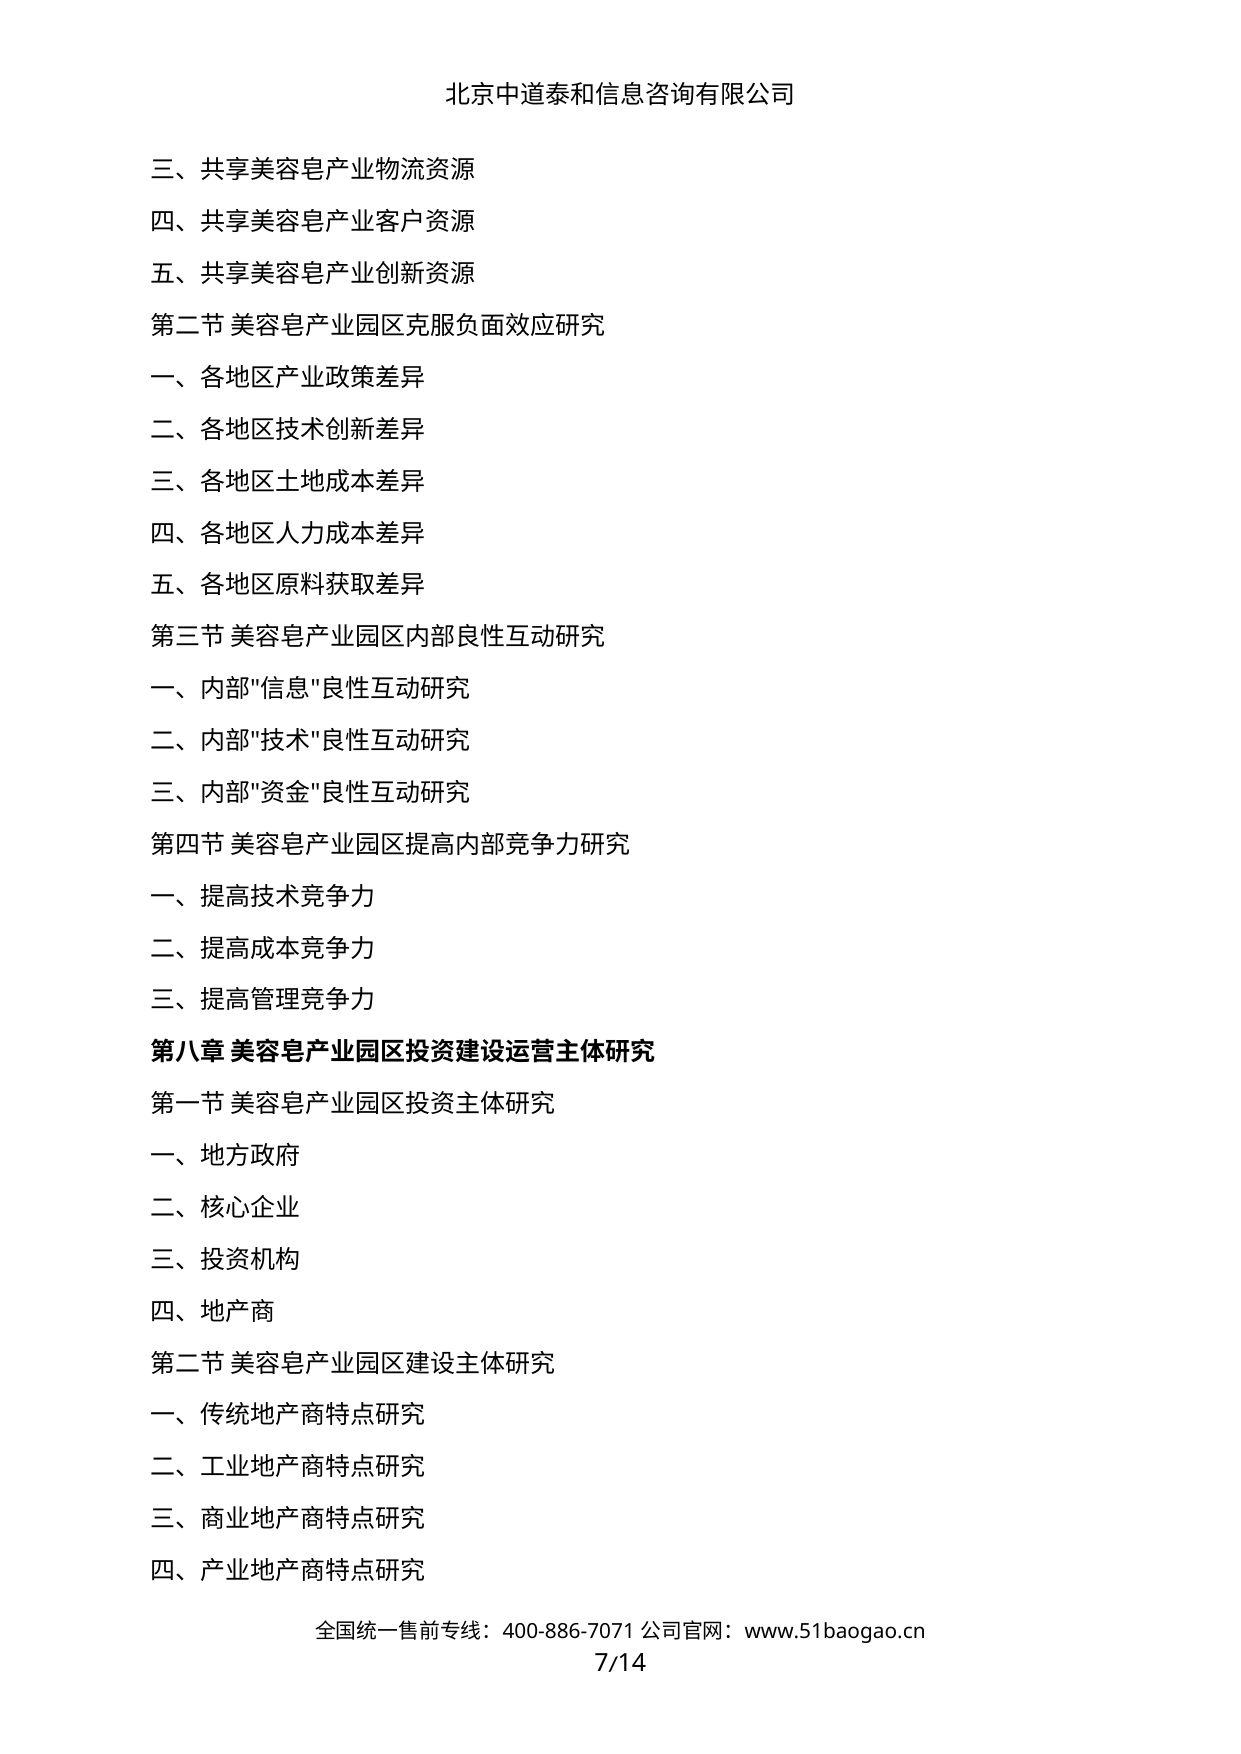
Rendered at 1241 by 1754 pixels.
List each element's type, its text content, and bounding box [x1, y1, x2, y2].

text 五、各地区原料获取差异 [150, 565, 1090, 601]
text 一、内部"信息"良性互动研究 [150, 669, 1090, 705]
text 一、传统地产商特点研究 [150, 1395, 1090, 1431]
text 四、共享美容皂产业客户资源 [150, 202, 1090, 238]
text 四、地产商 [150, 1291, 1090, 1327]
text 四、各地区人力成本差异 [150, 513, 1090, 549]
text 三、提高管理竞争力 [150, 980, 1090, 1016]
text 第一节 美容皂产业园区投资主体研究 [150, 1084, 1090, 1120]
text 第八章 美容皂产业园区投资建设运营主体研究 [150, 1032, 1090, 1068]
text 第二节 美容皂产业园区克服负面效应研究 [150, 306, 1090, 342]
text 二、各地区技术创新差异 [150, 409, 1090, 446]
text 三、各地区土地成本差异 [150, 461, 1090, 497]
text 第三节 美容皂产业园区内部良性互动研究 [150, 617, 1090, 653]
text 第二节 美容皂产业园区建设主体研究 [150, 1343, 1090, 1379]
text 二、工业地产商特点研究 [150, 1447, 1090, 1483]
text 一、各地区产业政策差异 [150, 357, 1090, 394]
text 二、内部"技术"良性互动研究 [150, 721, 1090, 757]
text 五、共享美容皂产业创新资源 [150, 254, 1090, 290]
text 四、产业地产商特点研究 [150, 1551, 1090, 1587]
text 二、提高成本竞争力 [150, 928, 1090, 964]
text 第四节 美容皂产业园区提高内部竞争力研究 [150, 824, 1090, 861]
text 三、商业地产商特点研究 [150, 1499, 1090, 1535]
text 一、提高技术竞争力 [150, 876, 1090, 912]
text 三、内部"资金"良性互动研究 [150, 772, 1090, 809]
text 二、核心企业 [150, 1187, 1090, 1224]
text 三、共享美容皂产业物流资源 [150, 150, 1090, 186]
text 一、地方政府 [150, 1136, 1090, 1172]
text 三、投资机构 [150, 1239, 1090, 1276]
